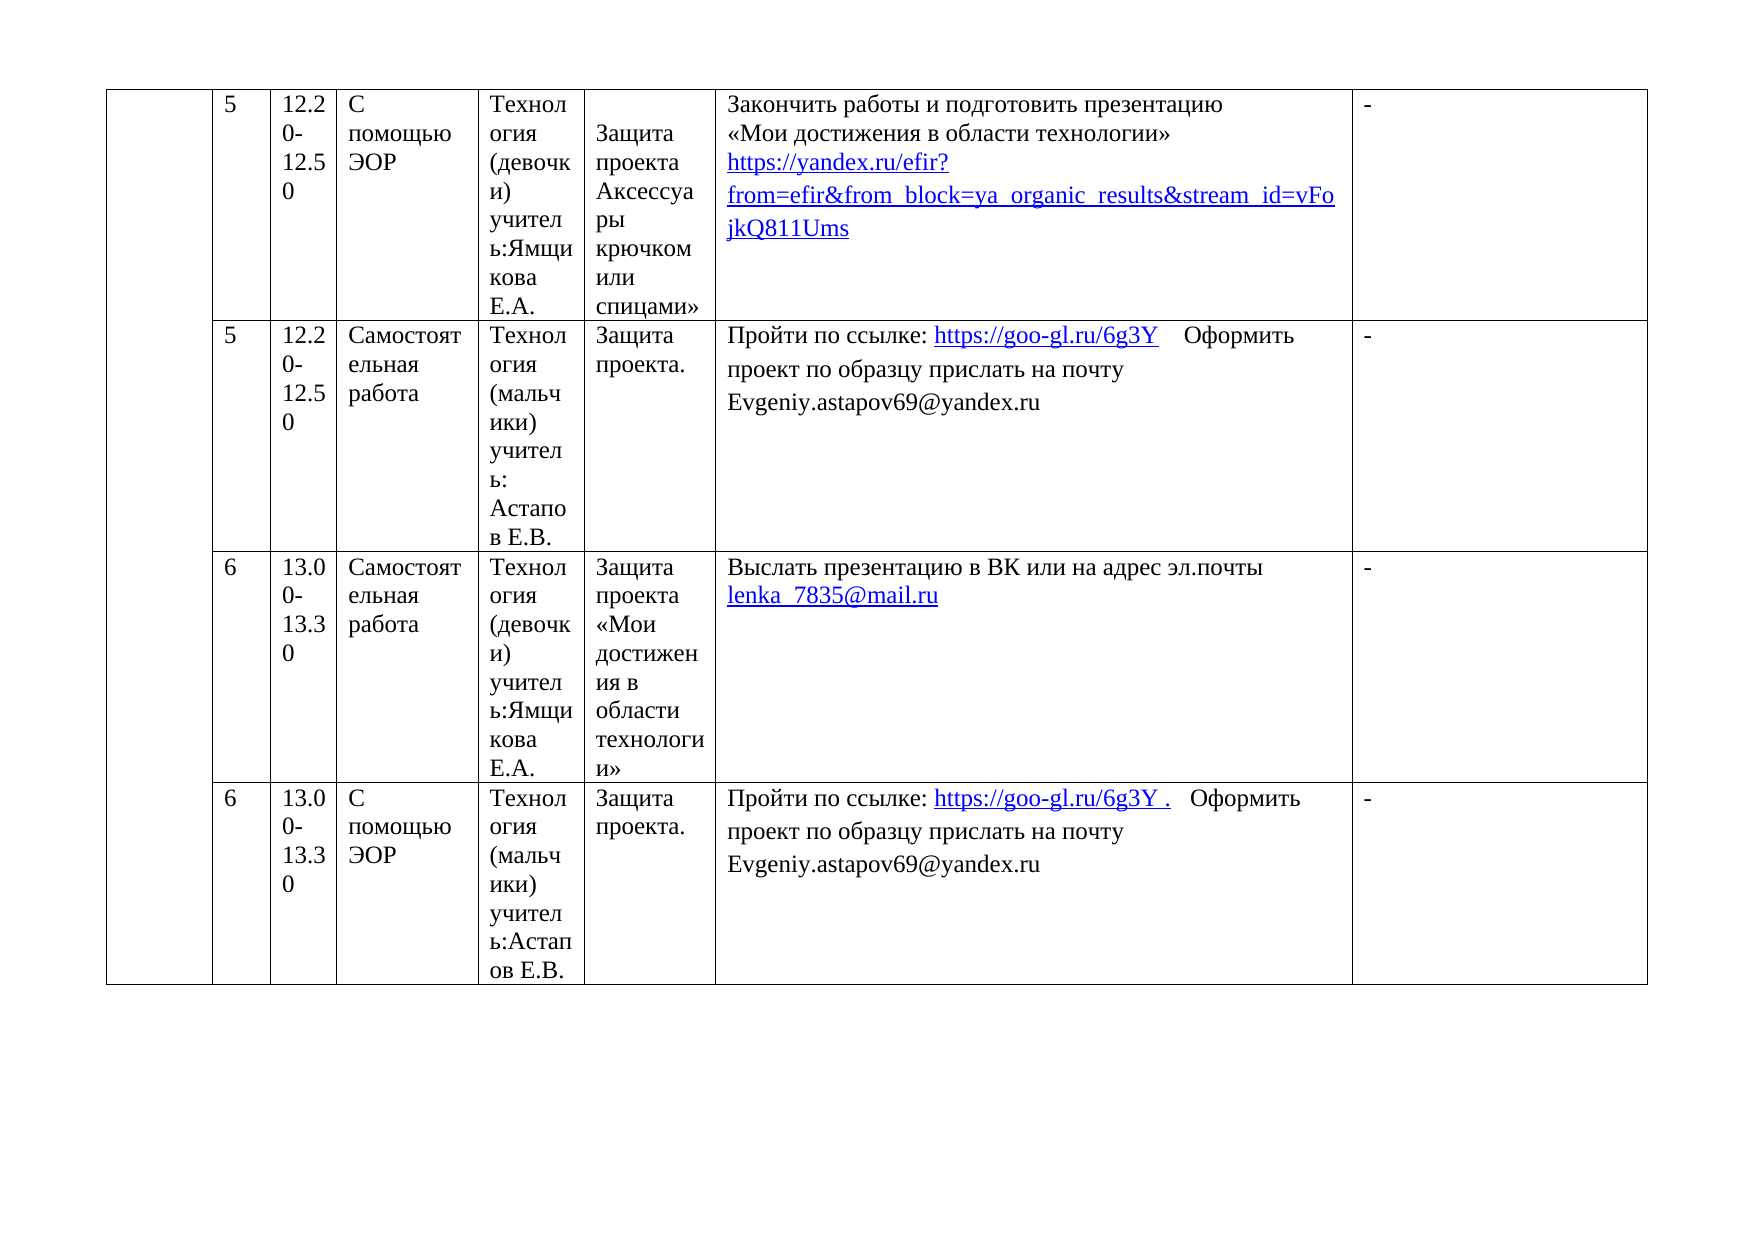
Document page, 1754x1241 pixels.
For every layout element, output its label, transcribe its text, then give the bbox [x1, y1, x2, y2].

table_cell 6 [213, 783, 270, 984]
table_cell Пройти по ссылке: https://goo-gl.ru/6g3Y . Оформить проект по образцу прислать на почту Evgeniy.astapov69@yandex.ru [716, 783, 1352, 984]
table_cell Защита проекта. [585, 783, 715, 984]
table_cell Технология (девочки) учитель:Ямщикова Е.А. [479, 90, 584, 319]
table_cell С помощью ЭОР [337, 90, 478, 319]
table_cell Пройти по ссылке: https://goo-gl.ru/6g3Y Оформить проект по образцу прислать на почту Evgeniy.astapov69@yandex.ru [716, 321, 1352, 551]
table_cell 13.00-13.30 [271, 783, 336, 984]
table_cell Самостоятельная работа [337, 552, 478, 782]
table_cell Самостоятельная работа [337, 321, 478, 551]
table_cell 5 [213, 321, 270, 551]
table_cell Технология (мальчики) учитель: Астапов Е.В. [479, 321, 584, 551]
table_cell - [1353, 90, 1647, 319]
table_cell Защита проекта Аксессуары крючком или спицами» [585, 90, 715, 319]
table_cell 5 [213, 90, 270, 319]
table_cell 12.20-12.50 [271, 90, 336, 319]
table_cell Выслать презентацию в ВК или на адрес эл.почты lenka_7835@mail.ru [716, 552, 1352, 782]
table_cell Закончить работы и подготовить презентацию «Мои достижения в области технологии» https://yandex.ru/efir?from=efir&from_block=ya_organic_results&stream_id=vFojkQ811Ums [716, 90, 1352, 319]
table_cell Защита проекта. [585, 321, 715, 551]
table_cell - [1353, 552, 1647, 782]
table_cell 12.20-12.50 [271, 321, 336, 551]
table_cell Защита проекта «Мои достижения в области технологии» [585, 552, 715, 782]
table_cell Технология (мальчики) учитель:Астапов Е.В. [479, 783, 584, 984]
table_cell Технология (девочки) учитель:Ямщикова Е.А. [479, 552, 584, 782]
table_cell 13.00-13.30 [271, 552, 336, 782]
table_cell - [1353, 321, 1647, 551]
table_cell - [1353, 783, 1647, 984]
table_cell С помощью ЭОР [337, 783, 478, 984]
table_cell 6 [213, 552, 270, 782]
